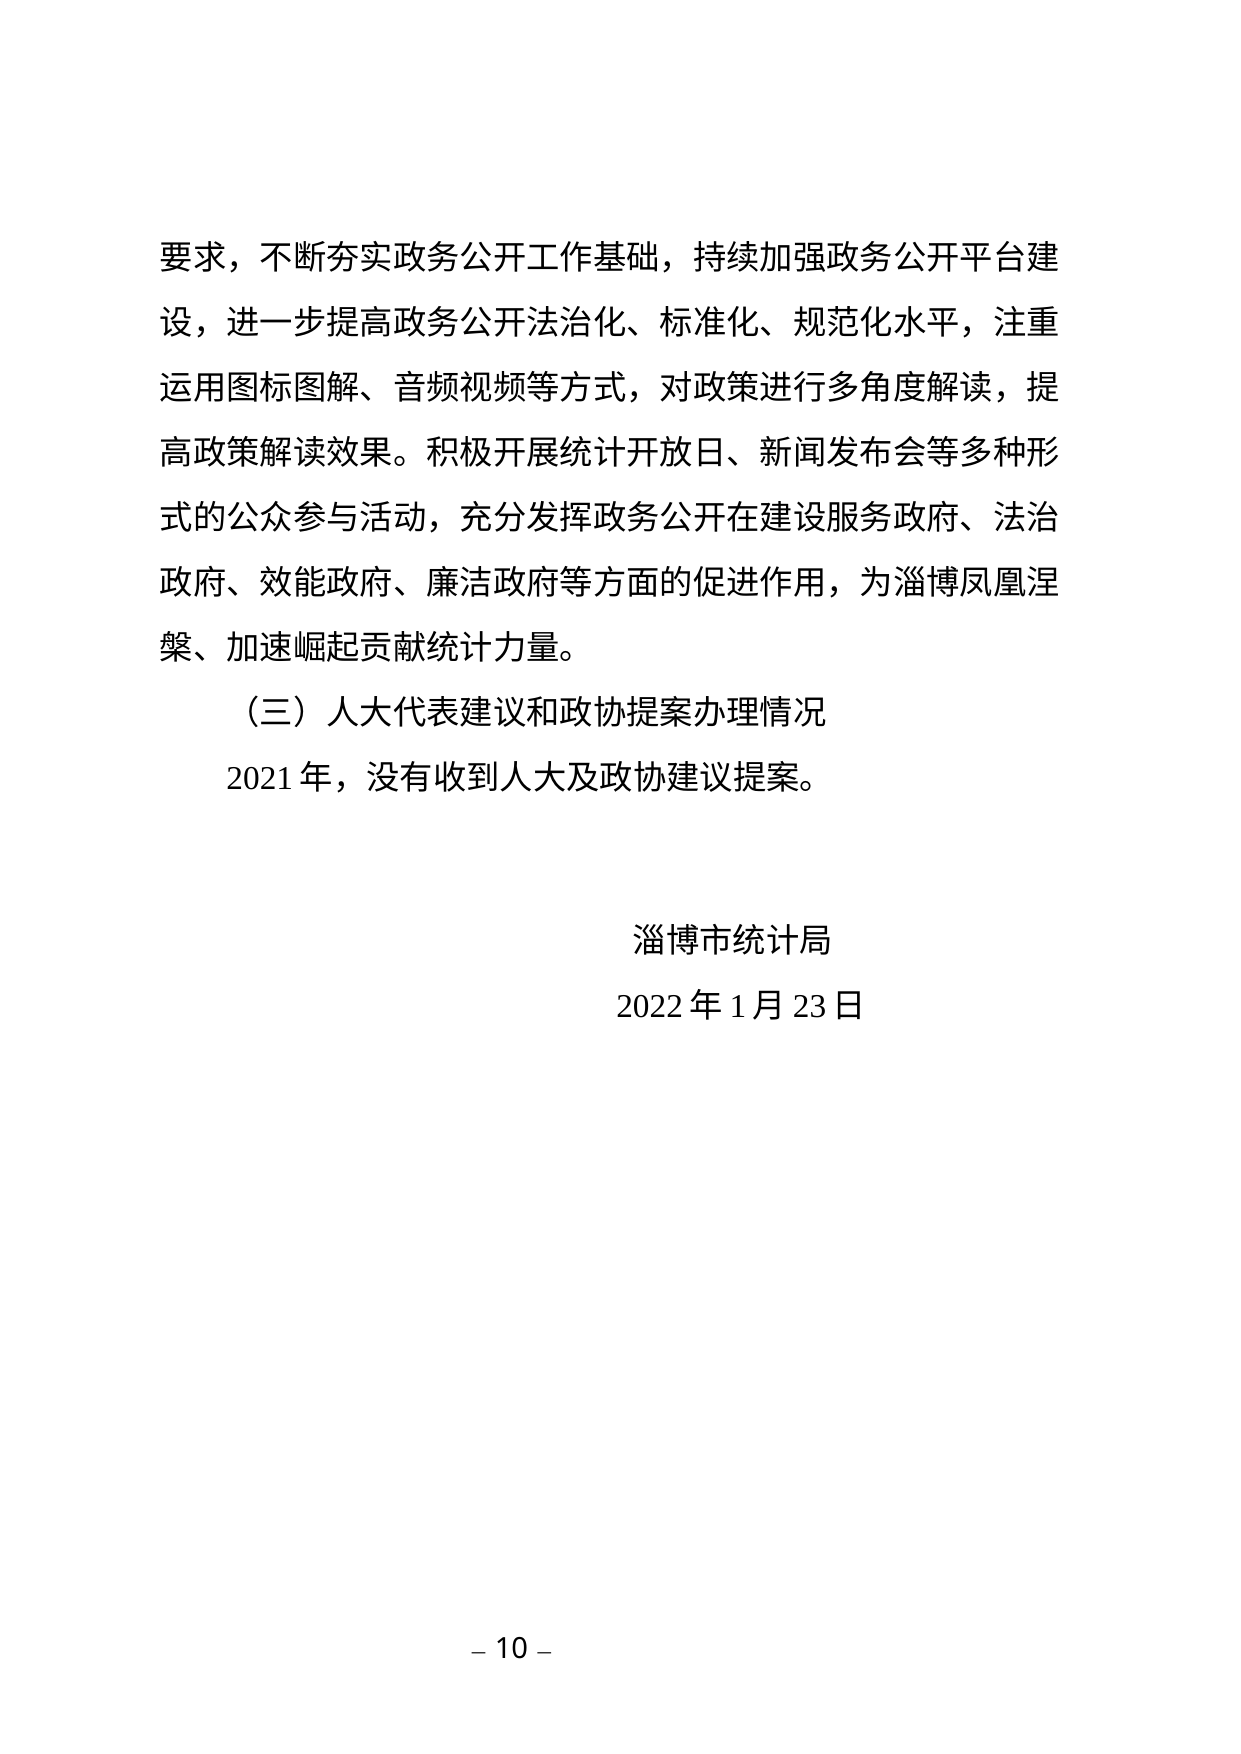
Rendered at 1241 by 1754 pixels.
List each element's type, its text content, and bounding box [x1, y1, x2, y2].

list 2021年，没有收到人大及政协建议提案。 [159, 742, 1081, 807]
text 2022年1月23日 [159, 970, 1081, 1035]
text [159, 222, 1081, 677]
text 淄博市统计局 [159, 905, 1081, 970]
text （三）人大代表建议和政协提案办理情况 [159, 677, 1081, 742]
